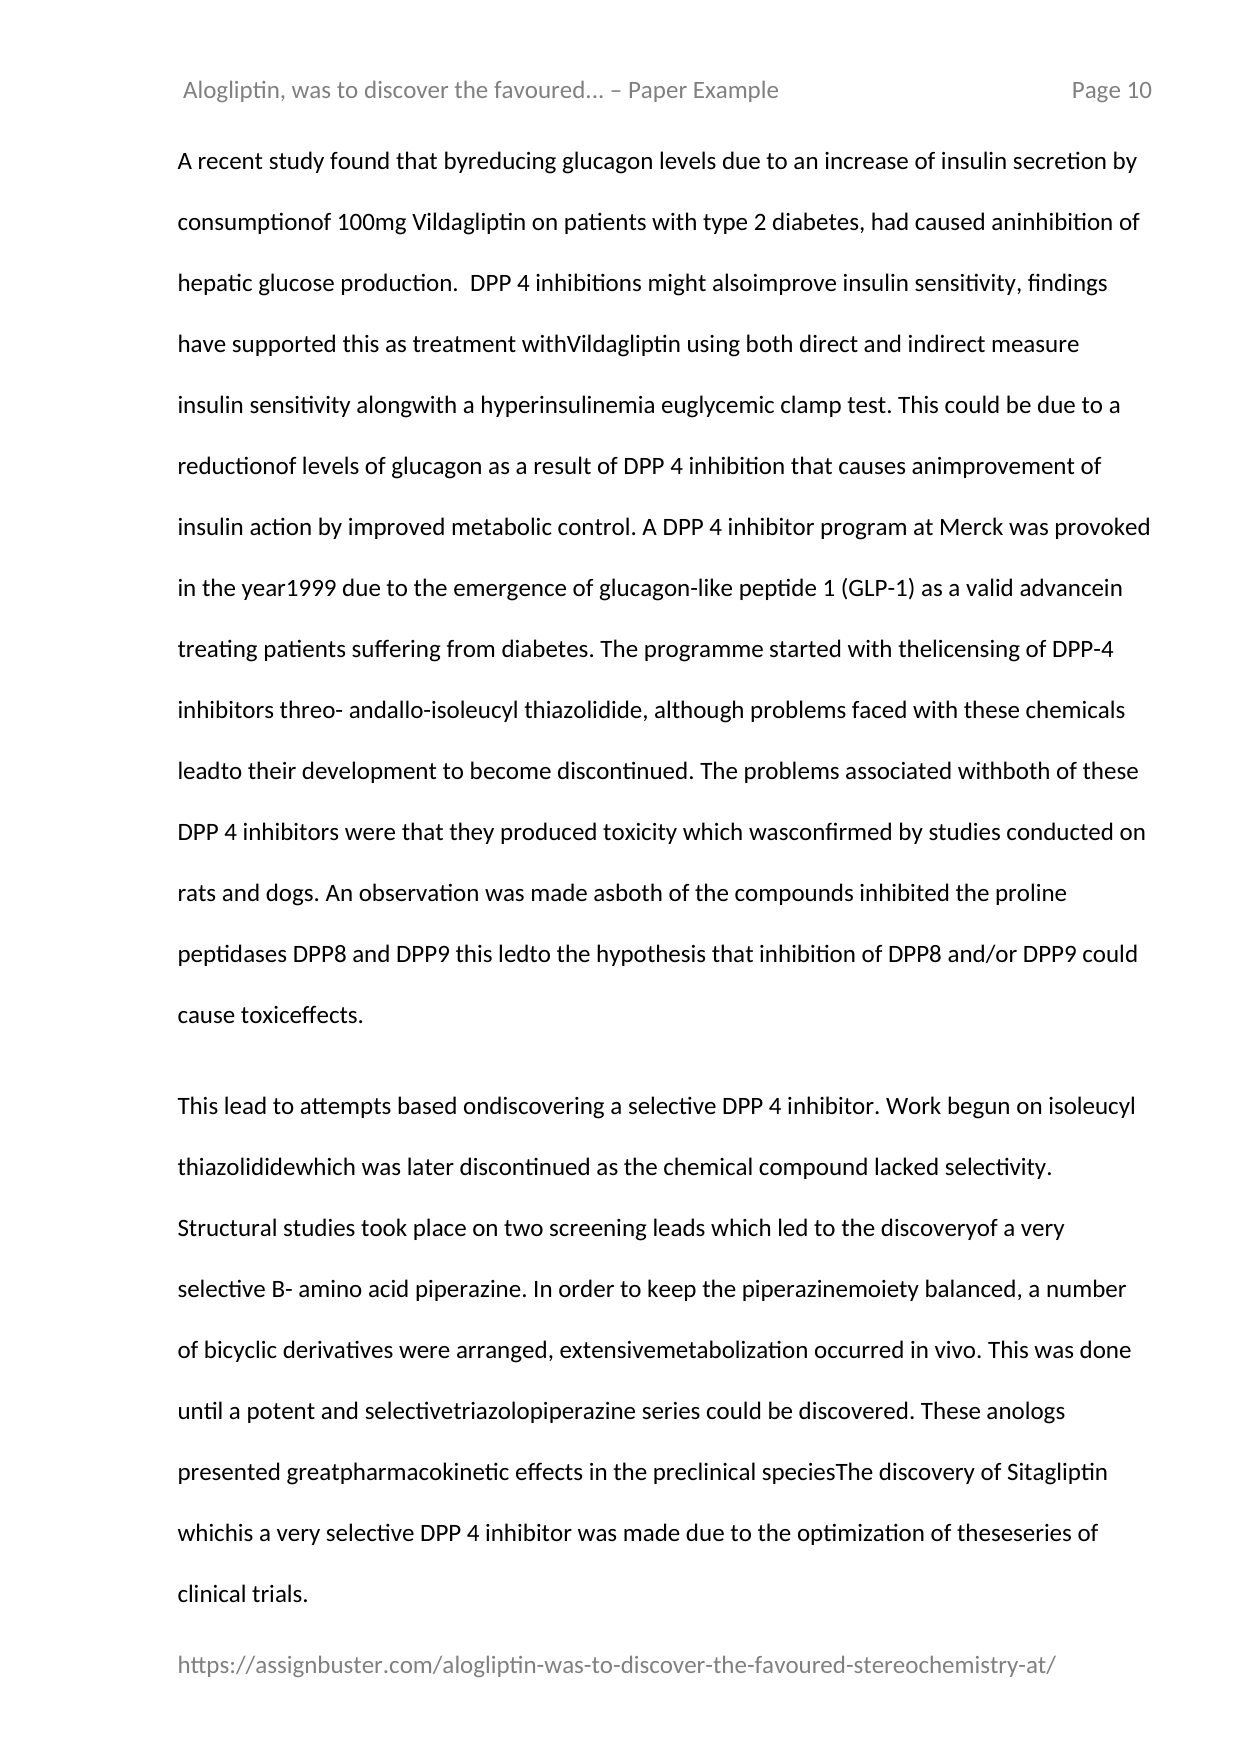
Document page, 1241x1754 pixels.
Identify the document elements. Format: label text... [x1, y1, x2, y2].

text A recent study found that byreducing glucagon levels due to an increase of insulin secretion by consumptionof 100mg Vildagliptin on patients with type 2 diabetes, had caused aninhibition of hepatic glucose production. DPP 4 inhibitions might alsoimprove insulin sensitivity, findings have supported this as treatment withVildagliptin using both direct and indirect measure insulin sensitivity alongwith a hyperinsulinemia euglycemic clamp test. This could be due to a reductionof levels of glucagon as a result of DPP 4 inhibition that causes animprovement of insulin action by improved metabolic control. A DPP 4 inhibitor program at Merck was provoked in the year1999 due to the emergence of glucagon-like peptide 1 (GLP-1) as a valid advancein treating patients suffering from diabetes. The programme started with thelicensing of DPP-4 inhibitors threo- andallo-isoleucyl thiazolidide, although problems faced with these chemicals leadto their development to become discontinued. The problems associated withboth of these DPP 4 inhibitors were that they produced toxicity which wasconfirmed by studies conducted on rats and dogs. An observation was made asboth of the compounds inhibited the proline peptidases DPP8 and DPP9 this ledto the hypothesis that inhibition of DPP8 and/or DPP9 could cause toxiceffects. [177, 145, 1152, 1030]
text This lead to attempts based ondiscovering a selective DPP 4 inhibitor. Work begun on isoleucyl thiazolididewhich was later discontinued as the chemical compound lacked selectivity. Structural studies took place on two screening leads which led to the discoveryof a very selective B- amino acid piperazine. In order to keep the piperazinemoiety balanced, a number of bicyclic derivatives were arranged, extensivemetabolization occurred in vivo. This was done until a potent and selectivetriazolopiperazine series could be discovered. These anologs presented greatpharmacokinetic effects in the preclinical speciesThe discovery of Sitagliptin whichis a very selective DPP 4 inhibitor was made due to the optimization of theseseries of clinical trials. [177, 1090, 1152, 1609]
